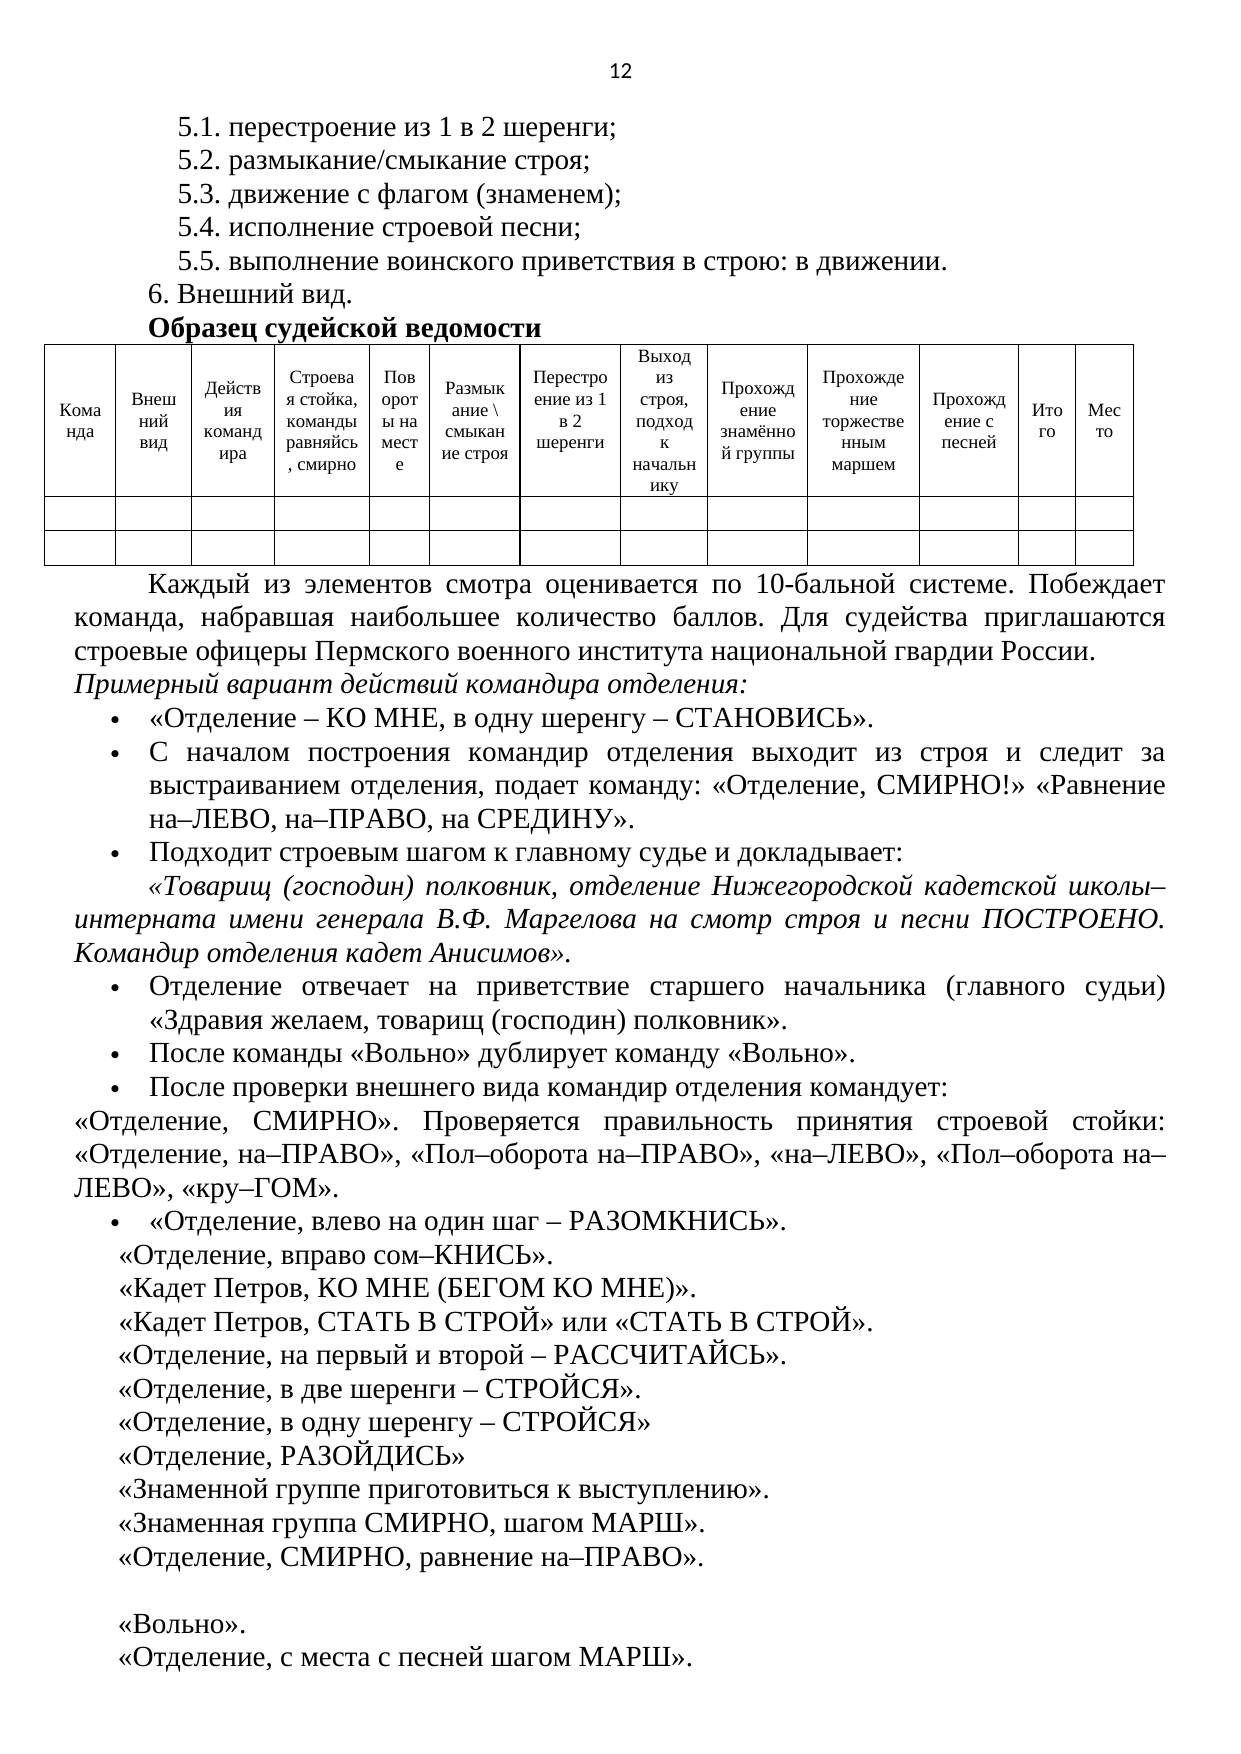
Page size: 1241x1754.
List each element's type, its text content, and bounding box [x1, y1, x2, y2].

list Подходит строевым шагом к главному судье и докладывает: [111, 834, 1167, 868]
text 5.4. исполнение строевой песни; [74, 209, 1167, 243]
table_header Прохождение торжественным маршем [808, 345, 919, 496]
table_cell [275, 531, 369, 565]
table_cell [808, 497, 919, 530]
text «Товарищ (господин) полковник, отделение Нижегородской кадетской школы–интерната имени генерала В.Ф. Маргелова на смотр строя и песни ПОСТРОЕНО. Командир отделения кадет Анисимов». [74, 868, 1167, 968]
text «Знаменная группа СМИРНО, шагом МАРШ». [74, 1505, 1167, 1539]
table_cell [1019, 531, 1075, 565]
list «Отделение – КО МНЕ, в одну шеренгу – СТАНОВИСЬ». [111, 700, 1167, 734]
text «Знаменной группе приготовиться к выступлению». [74, 1472, 1167, 1505]
table_cell [116, 497, 191, 530]
table_header Прохождение знамённой группы [708, 345, 807, 496]
list Отделение отвечает на приветствие старшего начальника (главного судьи) «Здравия желаем, товарищ (господин) полковник». [111, 968, 1167, 1036]
table_header Прохождение с песней [920, 345, 1018, 496]
list После проверки внешнего вида командир отделения командует: [111, 1069, 1167, 1103]
table_cell [370, 497, 429, 530]
text «Отделение, с места с песней шагом МАРШ». [74, 1639, 1167, 1673]
table_cell [45, 497, 115, 530]
table_cell [521, 531, 620, 565]
text «Отделение, вправо сом–КНИСЬ». [74, 1237, 1167, 1270]
table_header Итого [1019, 345, 1075, 496]
text 5.3. движение с флагом (знаменем); [74, 176, 1167, 209]
table_header Строевая стойка, команды равняйсь, смирно [275, 345, 369, 496]
table_header Место [1076, 345, 1133, 496]
text Примерный вариант действий командира отделения: [74, 667, 1167, 700]
text 5.2. размыкание/смыкание строя; [74, 142, 1167, 176]
text Образец судейской ведомости [74, 310, 1167, 344]
table_header Размыкание \ смыкание строя [430, 345, 519, 496]
table_header Перестроение из 1 в 2 шеренги [521, 345, 620, 496]
table_cell [920, 531, 1018, 565]
text «Отделение, в одну шеренгу – СТРОЙСЯ» [74, 1404, 1167, 1438]
table_cell [192, 497, 274, 530]
table_header Повороты на месте [370, 345, 429, 496]
text «Отделение, на первый и второй – РАССЧИТАЙСЬ». [74, 1337, 1167, 1371]
table_cell [45, 531, 115, 565]
table_cell [1076, 497, 1133, 530]
table_cell [621, 497, 707, 530]
table_cell [621, 531, 707, 565]
table_header Команда [45, 345, 115, 496]
table_cell [1019, 497, 1075, 530]
table_cell [521, 497, 620, 530]
text 6. Внешний вид. [74, 277, 1167, 310]
table_cell [808, 531, 919, 565]
text «Кадет Петров, КО МНЕ (БЕГОМ КО МНЕ)». [74, 1270, 1167, 1304]
list С началом построения командир отделения выходит из строя и следит за выстраиванием отделения, подает команду: «Отделение, СМИРНО!» «Равнение на–ЛЕВО, на–ПРАВО, на СРЕДИНУ». [111, 734, 1167, 834]
list После команды «Вольно» дублирует команду «Вольно». [111, 1036, 1167, 1069]
list «Отделение, влево на один шаг – РАЗОМКНИСЬ». [111, 1203, 1167, 1237]
text «Кадет Петров, СТАТЬ В СТРОЙ» или «СТАТЬ В СТРОЙ». [74, 1304, 1167, 1337]
table_cell [708, 531, 807, 565]
table_cell [1076, 531, 1133, 565]
table_cell [920, 497, 1018, 530]
table_cell [708, 497, 807, 530]
table_cell [430, 497, 519, 530]
table_header Выход из строя, подход к начальнику [621, 345, 707, 496]
text 5.1. перестроение из 1 в 2 шеренги; [74, 109, 1167, 142]
table_cell [430, 531, 519, 565]
table_header Внешний вид [116, 345, 191, 496]
table_cell [192, 531, 274, 565]
text «Отделение, СМИРНО, равнение на–ПРАВО». [74, 1539, 1167, 1572]
text «Отделение, в две шеренги – СТРОЙСЯ». [74, 1371, 1167, 1404]
text «Отделение, СМИРНО». Проверяется правильность принятия строевой стойки: «Отделение, на–ПРАВО», «Пол–оборота на–ПРАВО», «на–ЛЕВО», «Пол–оборота на–ЛЕВО», «кру–ГОМ». [74, 1103, 1167, 1203]
text «Отделение, РАЗОЙДИСЬ» [74, 1438, 1167, 1472]
text Каждый из элементов смотра оценивается по 10-бальной системе. Побеждает команда, набравшая наибольшее количество баллов. Для судейства приглашаются строевые офицеры Пермского военного института национальной гвардии России. [74, 566, 1167, 667]
text «Вольно». [74, 1606, 1167, 1639]
table_cell [275, 497, 369, 530]
text 5.5. выполнение воинского приветствия в строю: в движении. [74, 243, 1167, 277]
table_cell [370, 531, 429, 565]
table_header Действия командира [192, 345, 274, 496]
table_cell [116, 531, 191, 565]
